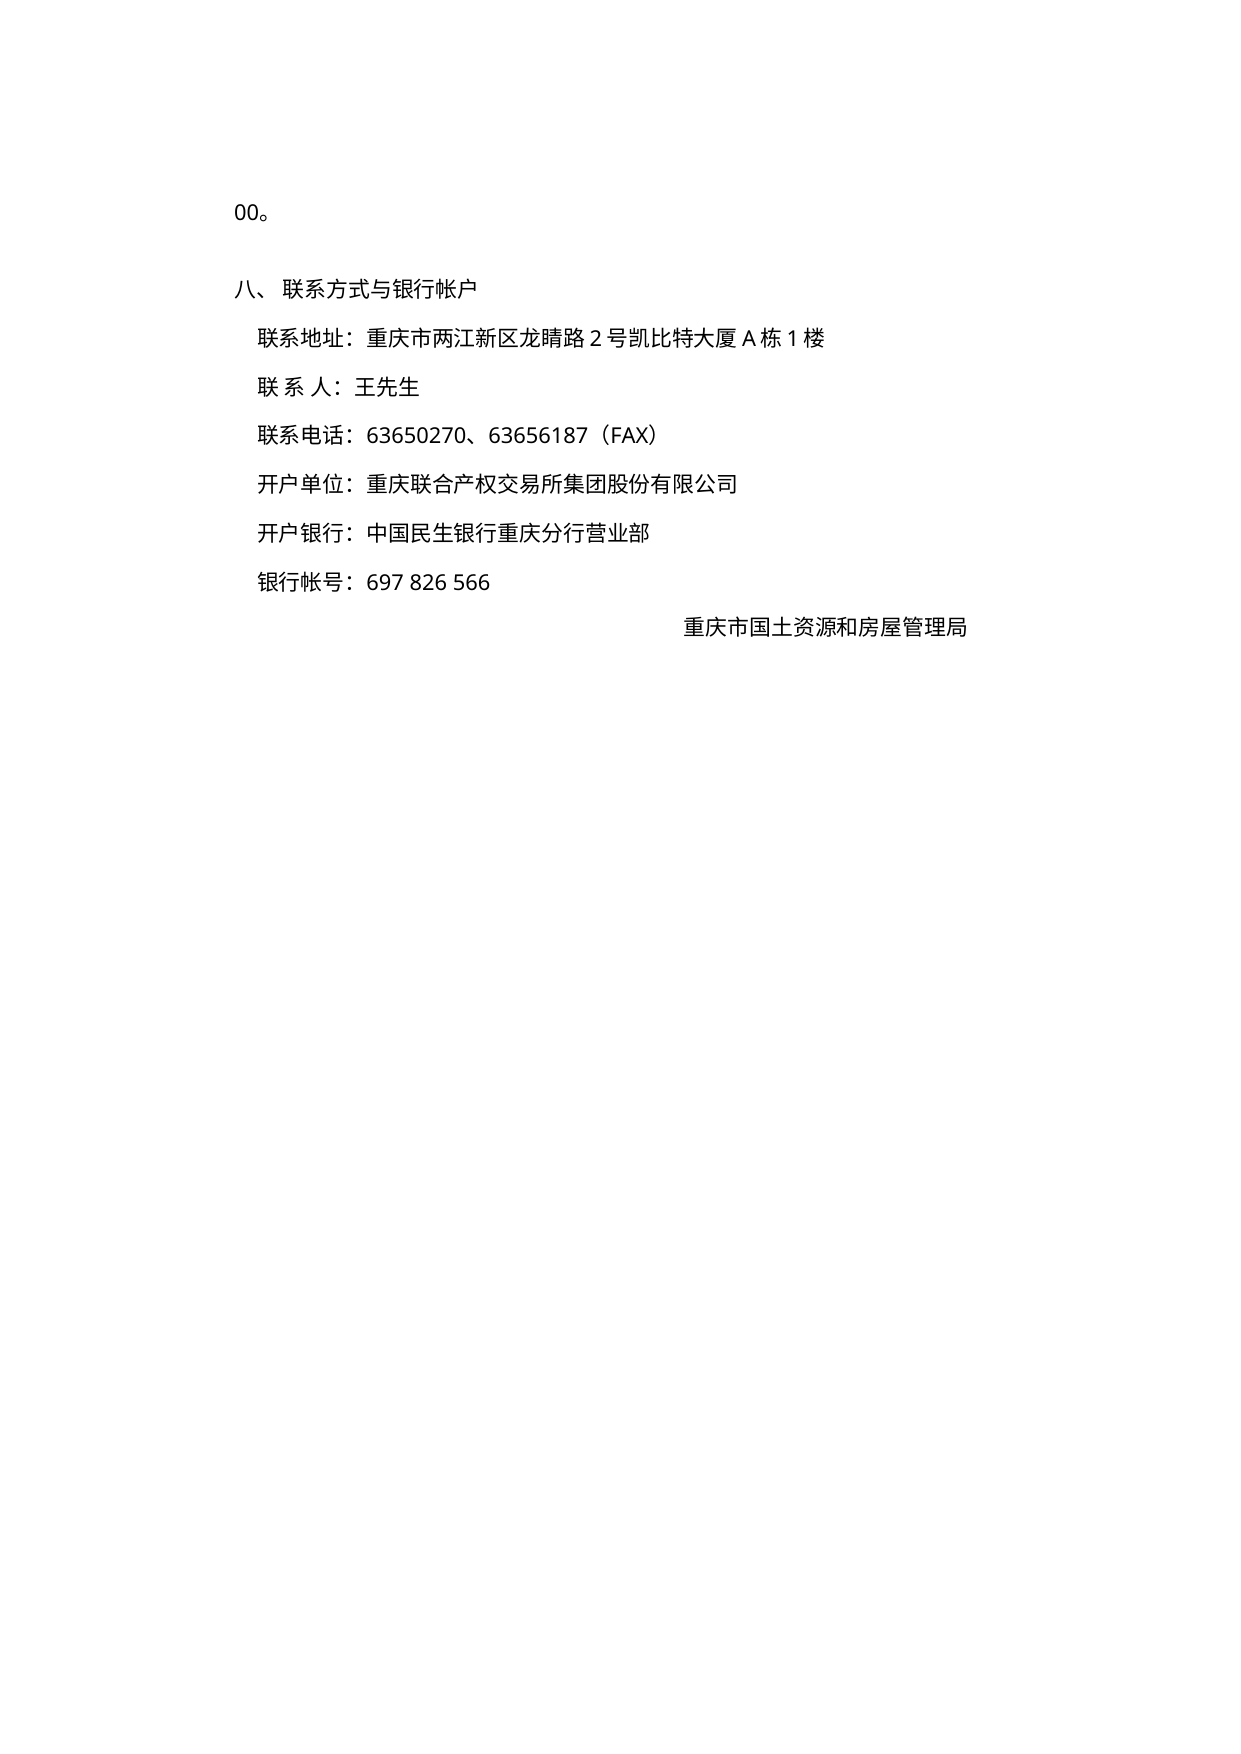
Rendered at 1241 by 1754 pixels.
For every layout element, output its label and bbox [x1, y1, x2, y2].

table_cell [188, 162, 1053, 722]
